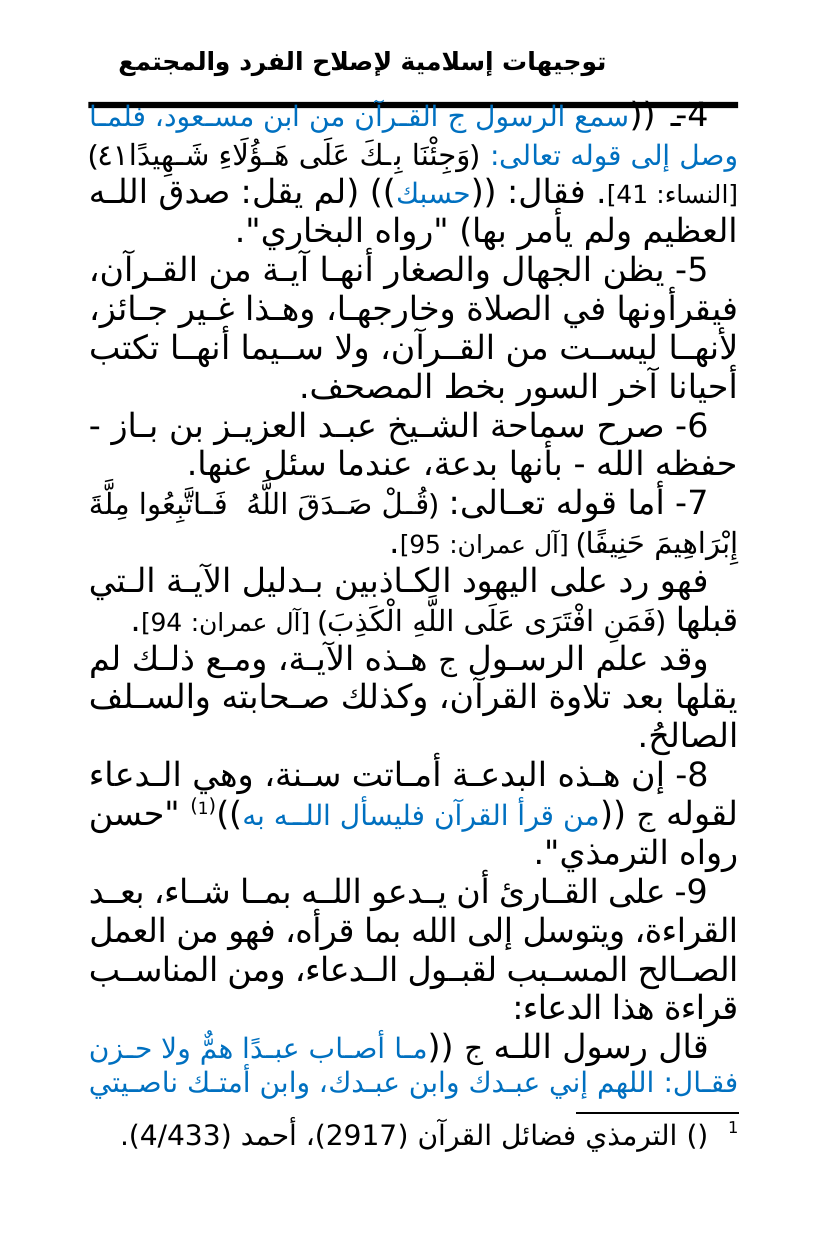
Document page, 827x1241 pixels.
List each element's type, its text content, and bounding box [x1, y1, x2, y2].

text 8- إن هذه البدعة أماتت سنة، وهي الدعاء لقوله ج ((من قرأ القرآن فليسأل الله به))() "حسن رواه الترمذي". [89, 756, 738, 872]
text وقد علم الرسول ج هذه الآية، ومع ذلك لم يقلها بعد تلاوة القرآن، وكذلك صحابته والسلف الصالحُ. [89, 639, 738, 756]
text 5- يظن الجهال والصغار أنها آية من القرآن، فيقرأونها في الصلاة وخارجها، وهذا غير جائز، لأنها ليست من القرآن، ولا سيما أنها تكتب أحيانا آخر السور بخط المصحف. [89, 251, 738, 406]
text 6- صرح سماحة الشيخ عبد العزيز بن باز - حفظه الله - بأنها بدعة، عندما سئل عنها. [89, 406, 738, 484]
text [89, 1028, 738, 1099]
text 7- أما قوله تعالى: ﴿قُلْ صَدَقَ اللَّهُ فَاتَّبِعُوا مِلَّةَ إِبْرَاهِيمَ حَنِيفًا﴾ [آل عمران: 95]. [89, 484, 738, 561]
text 9- على القارئ أن يدعو الله بما شاء، بعد القراءة، ويتوسل إلى الله بما قرأه، فهو من العمل الصالح المسبب لقبول الدعاء، ومن المناسب قراءة هذا الدعاء: [89, 872, 738, 1028]
text 4- ((سمع الرسول ج القرآن من ابن مسعود، فلما وصل إلى قوله تعالى: ﴿وَجِئْنَا بِكَ عَلَى هَؤُلَاءِ شَهِيدًا٤١﴾ [النساء: 41]. فقال: ((حسبك)) (لم يقل: صدق الله العظيم ولم يأمر بها) "رواه البخاري". [89, 95, 738, 251]
text فهو رد على اليهود الكاذبين بدليل الآية التي قبلها ﴿فَمَنِ افْتَرَى عَلَى اللَّهِ الْكَذِبَ﴾ [آل عمران: 94]. [89, 561, 738, 639]
